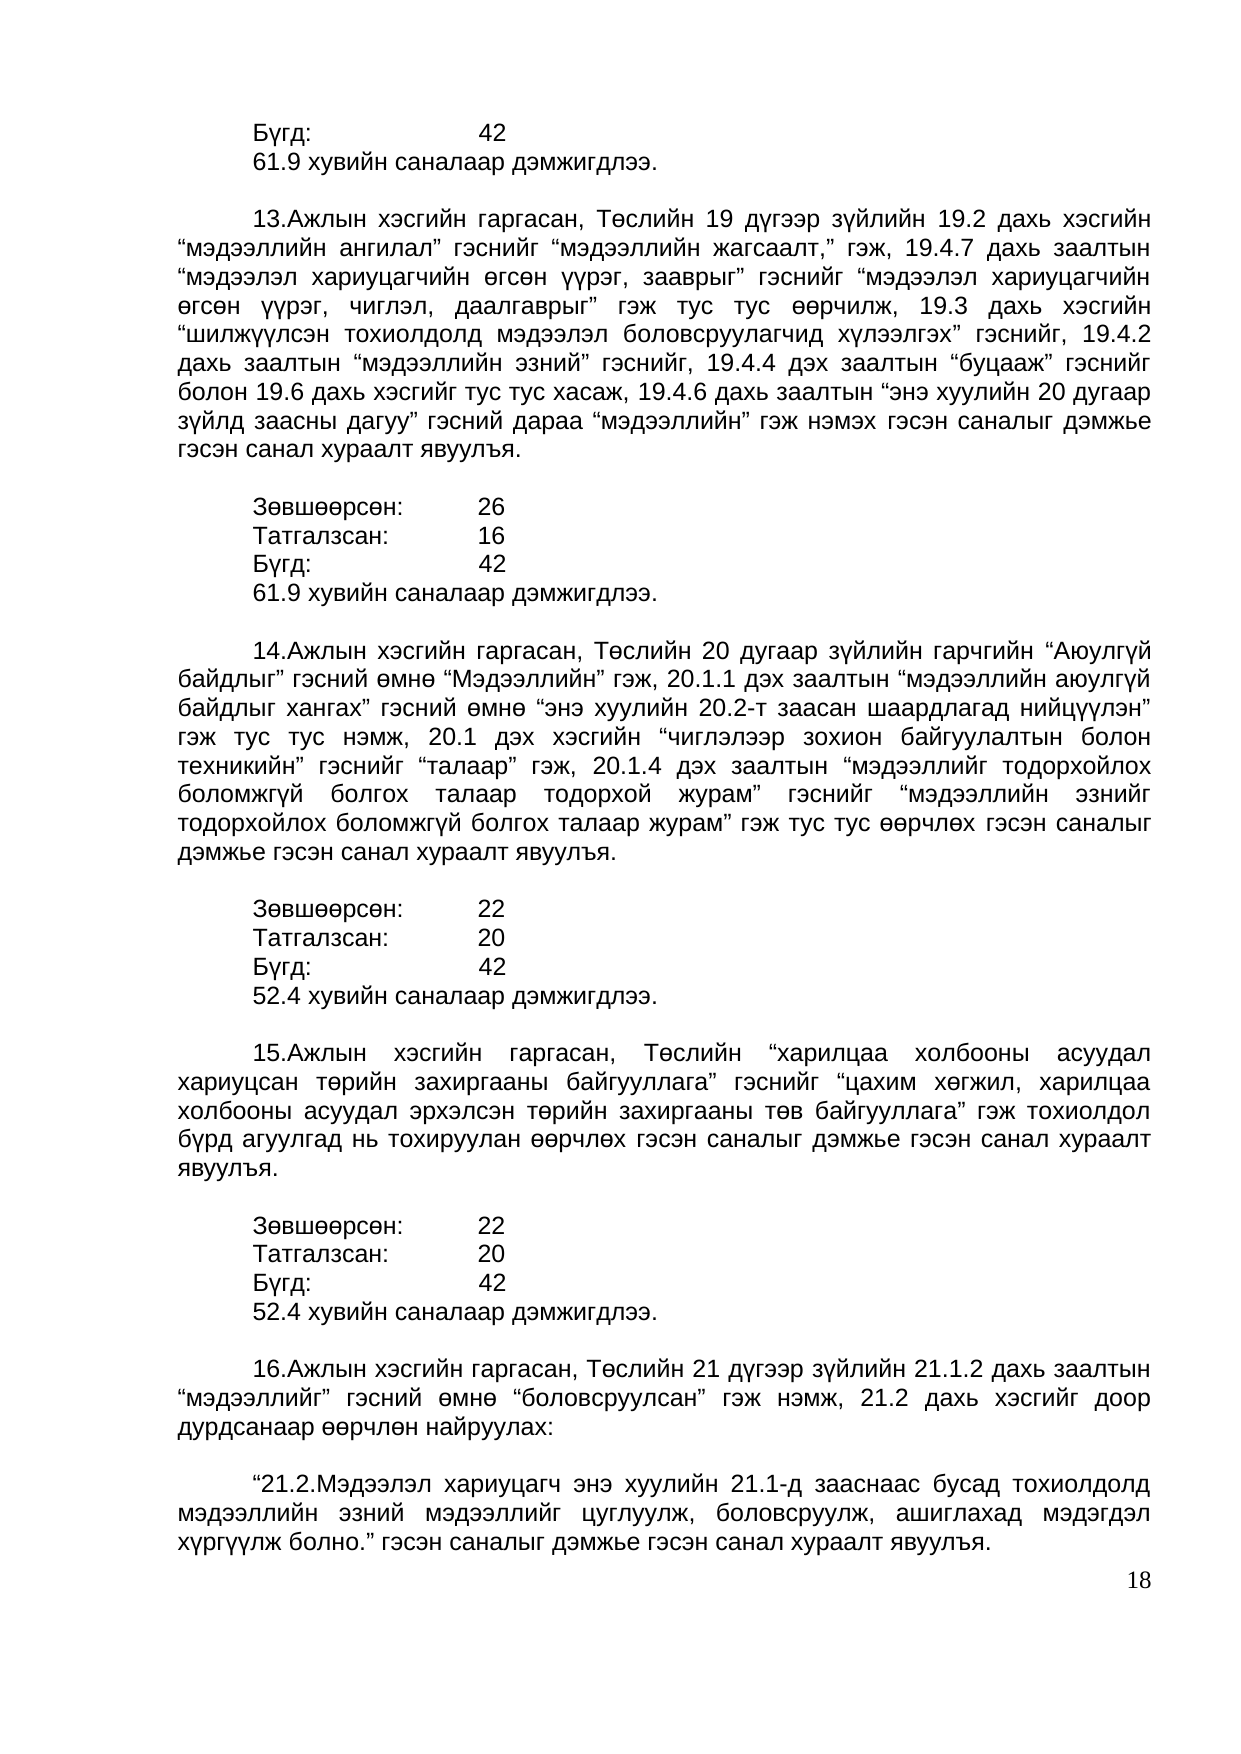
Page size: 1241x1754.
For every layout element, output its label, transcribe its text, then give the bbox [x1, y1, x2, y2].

text 14.Ажлын хэсгийн гаргасан, Төслийн 20 дугаар зүйлийн гарчгийн “Аюулгүй байдлыг” гэсний өмнө “Мэдээллийн” гэж, 20.1.1 дэх заалтын “мэдээллийн аюулгүй байдлыг хангах” гэсний өмнө “энэ хуулийн 20.2-т заасан шаардлагад нийцүүлэн” гэж тус тус нэмж, 20.1 дэх хэсгийн “чиглэлээр зохион байгуулалтын болон техникийн” гэснийг “талаар” гэж, 20.1.4 дэх заалтын “мэдээллийг тодорхойлох боломжгүй болгох талаар тодорхой журам” гэснийг “мэдээллийн эзнийг тодорхойлох боломжгүй болгох талаар журам” гэж тус тус өөрчлөх гэсэн саналыг дэмжье гэсэн санал хураалт явуулъя. [177, 636, 1152, 866]
text 52.4 хувийн саналаар дэмжигдлээ. [177, 981, 1152, 1009]
text Бүгд: 42 [177, 549, 1152, 578]
text 13.Ажлын хэсгийн гаргасан, Төслийн 19 дүгээр зүйлийн 19.2 дахь хэсгийн “мэдээллийн ангилал” гэснийг “мэдээллийн жагсаалт,” гэж, 19.4.7 дахь заалтын “мэдээлэл хариуцагчийн өгсөн үүрэг, зааврыг” гэснийг “мэдээлэл хариуцагчийн өгсөн үүрэг, чиглэл, даалгаврыг” гэж тус тус өөрчилж, 19.3 дахь хэсгийн “шилжүүлсэн тохиолдолд мэдээлэл боловсруулагчид хүлээлгэх” гэснийг, 19.4.2 дахь заалтын “мэдээллийн эзний” гэснийг, 19.4.4 дэх заалтын “буцааж” гэснийг болон 19.6 дахь хэсгийг тус тус хасаж, 19.4.6 дахь заалтын “энэ хуулийн 20 дугаар зүйлд заасны дагуу” гэсний дараа “мэдээллийн” гэж нэмэх гэсэн саналыг дэмжье гэсэн санал хураалт явуулъя. [177, 204, 1152, 463]
text 16.Ажлын хэсгийн гаргасан, Төслийн 21 дүгээр зүйлийн 21.1.2 дахь заалтын “мэдээллийг” гэсний өмнө “боловсруулсан” гэж нэмж, 21.2 дахь хэсгийг доор дурдсанаар өөрчлөн найруулах: [177, 1354, 1152, 1441]
text Зөвшөөрсөн: 22 [177, 1211, 1152, 1239]
text Бүгд: 42 [177, 1268, 1152, 1297]
text Татгалзсан: 20 [177, 1239, 1152, 1268]
text Бүгд: 42 [177, 118, 1152, 147]
text Бүгд: 42 [177, 952, 1152, 981]
text 61.9 хувийн саналаар дэмжигдлээ. [177, 578, 1152, 607]
text Зөвшөөрсөн: 26 [177, 492, 1152, 521]
text 61.9 хувийн саналаар дэмжигдлээ. [177, 147, 1152, 176]
text 15.Ажлын хэсгийн гаргасан, Төслийн “харилцаа холбооны асуудал хариуцсан төрийн захиргааны байгууллага” гэснийг “цахим хөгжил, харилцаа холбооны асуудал эрхэлсэн төрийн захиргааны төв байгууллага” гэж тохиолдол бүрд агуулгад нь тохируулан өөрчлөх гэсэн саналыг дэмжье гэсэн санал хураалт явуулъя. [177, 1038, 1152, 1182]
text 52.4 хувийн саналаар дэмжигдлээ. [177, 1297, 1152, 1326]
text Зөвшөөрсөн: 22 [177, 894, 1152, 923]
text Татгалзсан: 20 [177, 923, 1152, 952]
text “21.2.Мэдээлэл хариуцагч энэ хуулийн 21.1-д зааснаас бусад тохиолдолд мэдээллийн эзний мэдээллийг цуглуулж, боловсруулж, ашиглахад мэдэгдэл хүргүүлж болно.” гэсэн саналыг дэмжье гэсэн санал хураалт явуулъя. [177, 1469, 1152, 1556]
text Татгалзсан: 16 [177, 521, 1152, 549]
